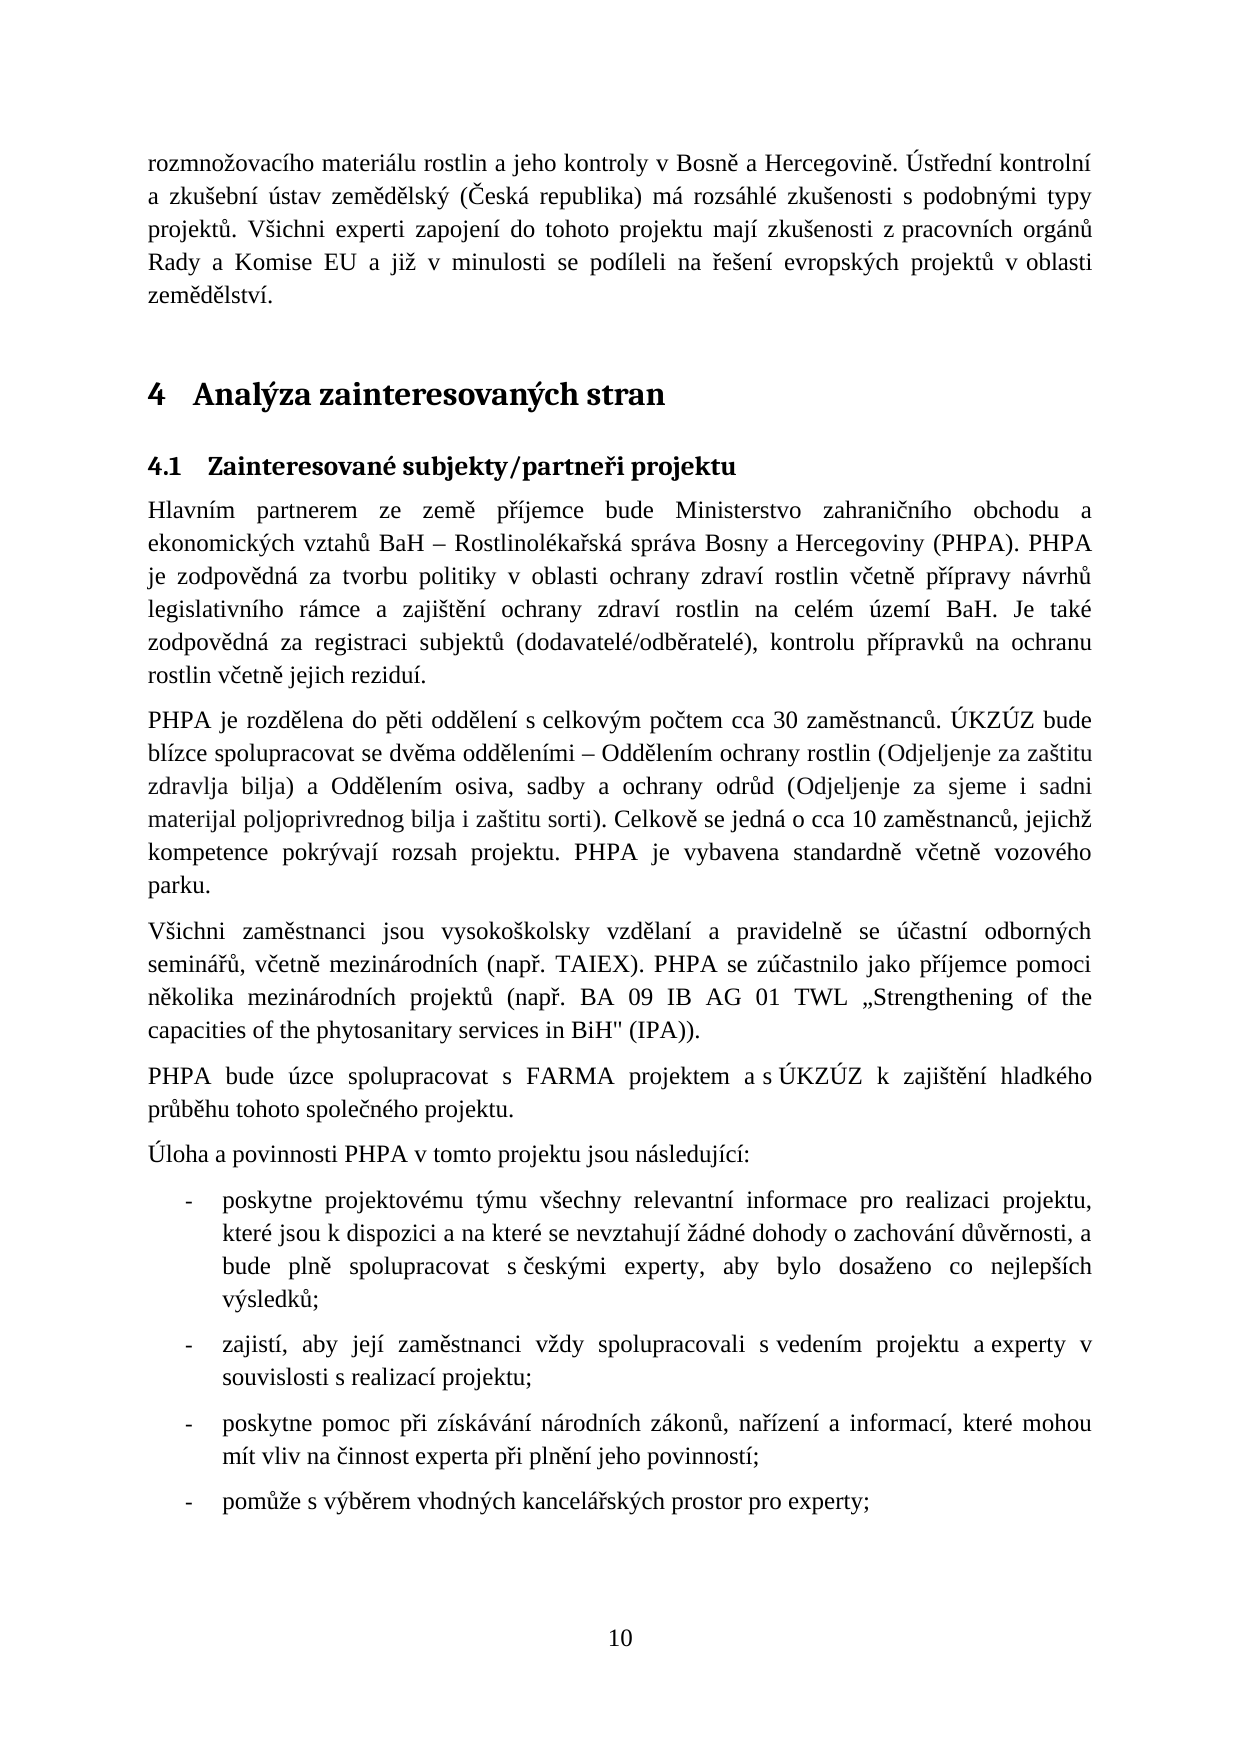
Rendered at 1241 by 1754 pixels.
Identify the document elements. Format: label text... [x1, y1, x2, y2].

text PHPA je rozdělena do pěti oddělení s celkovým počtem cca 30 zaměstnanců. ÚKZÚZ bude blízce spolupracovat se dvěma odděleními – Oddělením ochrany rostlin (Odjeljenje za zaštitu zdravlja bilja) a Oddělením osiva, sadby a ochrany odrůd (Odjeljenje za sjeme i sadni materijal poljoprivrednog bilja i zaštitu sorti). Celkově se jedná o cca 10 zaměstnanců, jejichž kompetence pokrývají rozsah projektu. PHPA je vybavena standardně včetně vozového parku. [148, 705, 1092, 899]
list poskytne pomoc při získávání národních zákonů, nařízení a informací, které mohou mít vliv na činnost experta při plnění jeho povinností; [185, 1408, 1092, 1470]
subtitle Zainteresované subjekty/partneři projektu [148, 451, 1092, 482]
list pomůže s výběrem vhodných kancelářských prostor pro experty; [185, 1486, 1092, 1515]
text Všichni zaměstnanci jsou vysokoškolsky vzdělaní a pravidelně se účastní odborných seminářů, včetně mezinárodních (např. TAIEX). PHPA se zúčastnilo jako příjemce pomoci několika mezinárodních projektů (např. BA 09 IB AG 01 TWL „Strengthening of the capacities of the phytosanitary services in BiH" (IPA)). [148, 916, 1092, 1044]
text Úloha a povinnosti PHPA v tomto projektu jsou následující: [148, 1139, 1092, 1168]
text Hlavním partnerem ze země příjemce bude Ministerstvo zahraničního obchodu a ekonomických vztahů BaH – Rostlinolékařská správa Bosny a Hercegoviny (PHPA). PHPA je zodpovědná za tvorbu politiky v oblasti ochrany zdraví rostlin včetně přípravy návrhů legislativního rámce a zajištění ochrany zdraví rostlin na celém území BaH. Je také zodpovědná za registraci subjektů (dodavatelé/odběratelé), kontrolu přípravků na ochranu rostlin včetně jejich reziduí. [148, 495, 1092, 689]
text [148, 148, 1092, 308]
subtitle Analýza zainteresovaných stran [148, 375, 1092, 414]
list zajistí, aby její zaměstnanci vždy spolupracovali s vedením projektu a experty v souvislosti s realizací projektu; [185, 1329, 1092, 1391]
list poskytne projektovému týmu všechny relevantní informace pro realizaci projektu, které jsou k dispozici a na které se nevztahují žádné dohody o zachování důvěrnosti, a bude plně spolupracovat s českými experty, aby bylo dosaženo co nejlepších výsledků; [185, 1185, 1092, 1313]
text PHPA bude úzce spolupracovat s FARMA projektem a s ÚKZÚZ k zajištění hladkého průběhu tohoto společného projektu. [148, 1061, 1092, 1122]
